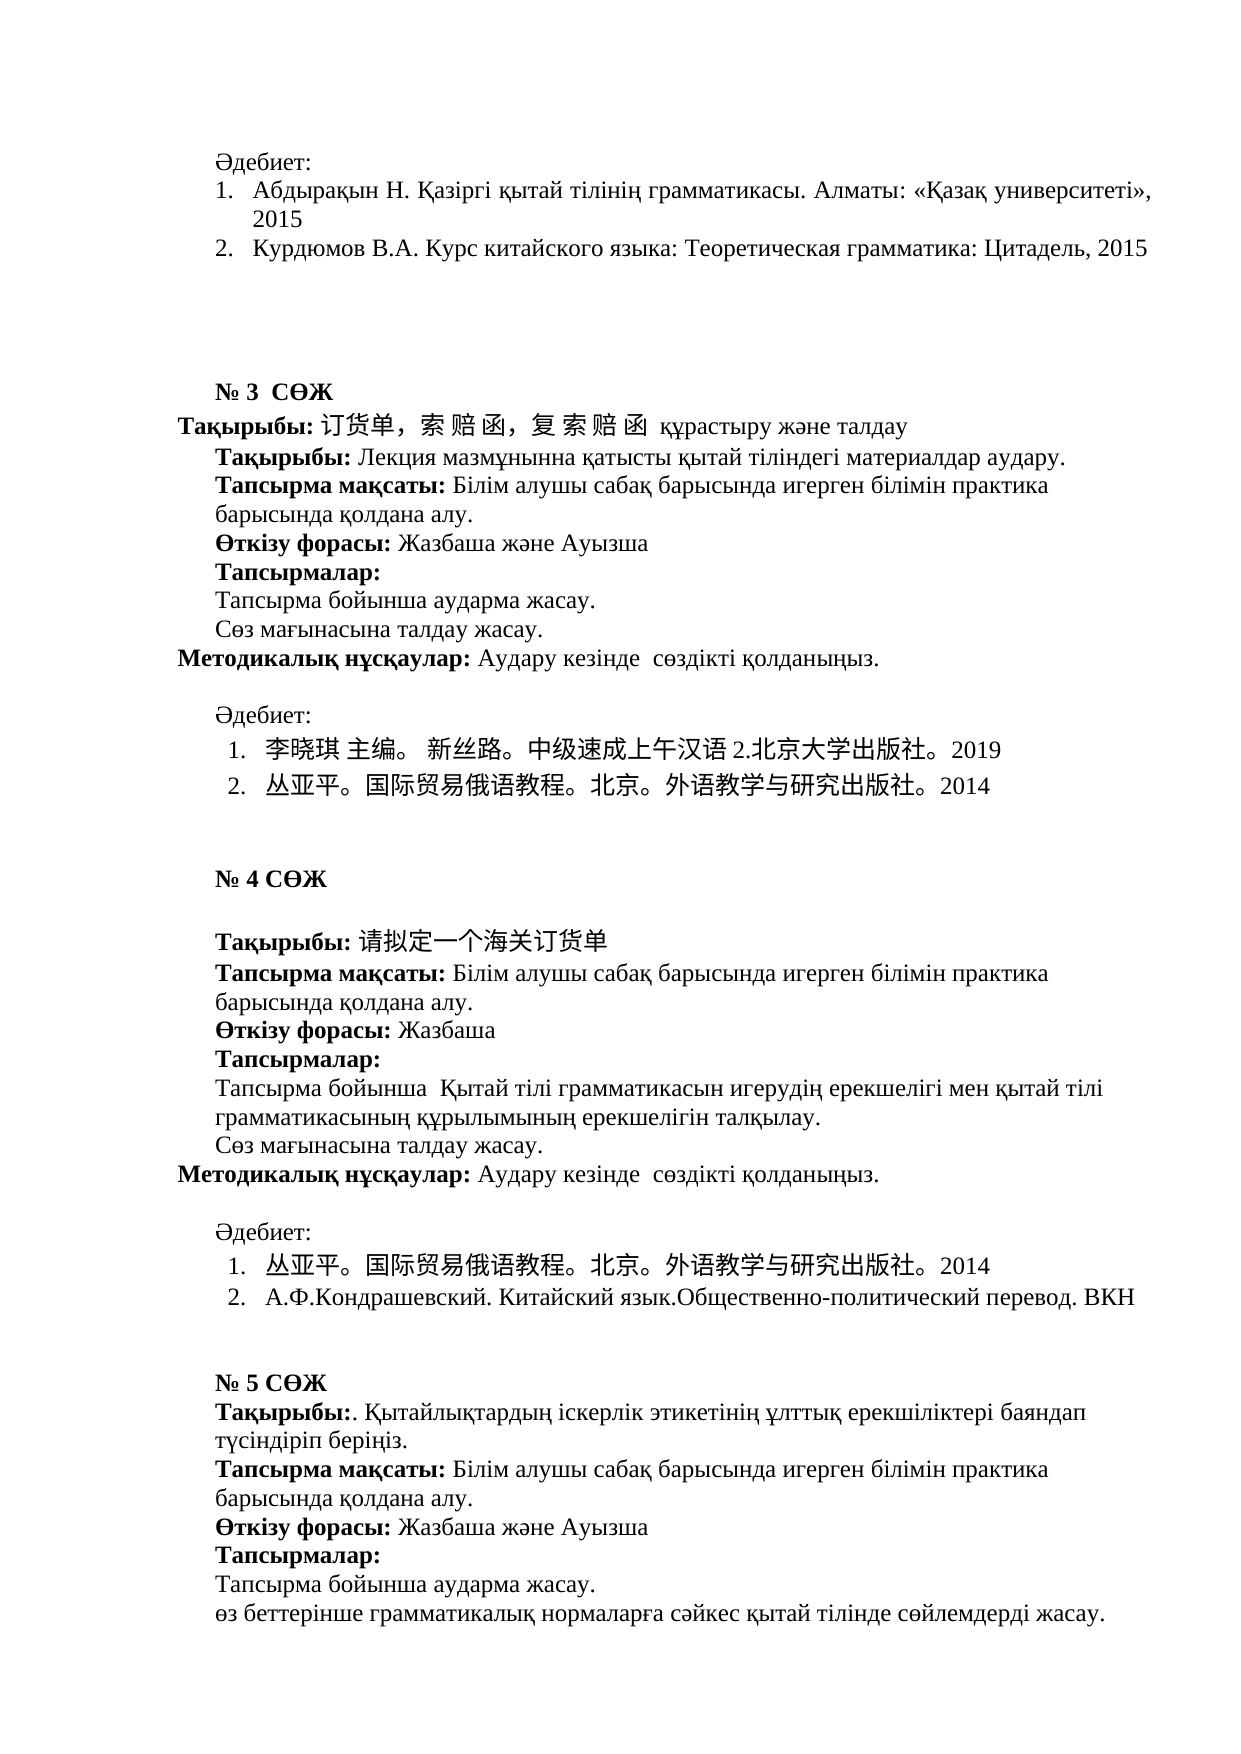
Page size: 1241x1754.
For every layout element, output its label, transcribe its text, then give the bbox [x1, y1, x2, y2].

list Абдырақын Н. Қазіргі қытай тілінің грамматикасы. Алматы: «Қазақ университеті», 2015 [215, 176, 1152, 233]
text Сөз мағынасына талдау жасау. [215, 614, 1152, 643]
text Тақырыбы:. Қытайлықтардың іскерлік этикетінің ұлттық ерекшіліктері баяндап түсіндіріп беріңіз. [215, 1397, 1152, 1454]
text Тапсырма бойынша аударма жасау. [215, 1569, 1152, 1598]
list 丛亚平。国际贸易俄语教程。北京。外语教学与研究出版社。2014 [227, 1245, 1152, 1282]
list Курдюмов В.А. Курс китайского языка: Теоретическая грамматика: Цитадель, 2015 [215, 233, 1152, 262]
text № 4 СӨЖ [215, 864, 1152, 893]
text Тақырыбы: Лекция мазмұнынна қатысты қытай тіліндегі материалдар аудару. [215, 442, 1152, 471]
text Тапсырмалар: [215, 557, 1152, 586]
text Әдебиет: [215, 701, 1152, 729]
text Әдебиет: [215, 1217, 1152, 1245]
text Методикалық нұсқаулар: Аудару кезінде сөздікті қолданыңыз. [177, 643, 1152, 672]
list А.Ф.Кондрашевский. Китайский язык.Общественно-политический перевод. ВКН [227, 1282, 1152, 1310]
text Өткізу форасы: Жазбаша және Ауызша [215, 528, 1152, 557]
text Методикалық нұсқаулар: Аудару кезінде сөздікті қолданыңыз. [177, 1159, 1152, 1188]
text Тапсырмалар: [215, 1540, 1152, 1569]
text № 5 СӨЖ [215, 1368, 1152, 1397]
text Өткізу форасы: Жазбаша [215, 1015, 1152, 1044]
text Тапсырмалар: [215, 1044, 1152, 1073]
text өз беттерінше грамматикалық нормаларға сәйкес қытай тілінде сөйлемдерді жасау. [215, 1598, 1152, 1627]
text Тақырыбы: 订货单，索 赔 函，复 索 赔 函 құрастыру және талдау [177, 406, 1152, 442]
text Әдебиет: [215, 147, 1152, 176]
text № 3 СӨЖ [215, 377, 1152, 406]
text Тапсырма бойынша аударма жасау. [215, 586, 1152, 614]
text Тапсырма мақсаты: Білім алушы сабақ барысында игерген білімін практика барысында қолдана алу. [215, 1454, 1152, 1512]
text Тапсырма мақсаты: Білім алушы сабақ барысында игерген білімін практика барысында қолдана алу. [215, 471, 1152, 528]
text Тапсырма бойынша Қытай тілі грамматикасын игерудің ерекшелігі мен қытай тілі грамматикасының құрылымының ерекшелігін талқылау. [215, 1073, 1152, 1130]
text Тақырыбы: 请拟定一个海关订货单 [215, 922, 1152, 958]
list 李晓琪 主编。 新丝路。中级速成上午汉语2.北京大学出版社。2019 [227, 729, 1152, 766]
text Өткізу форасы: Жазбаша және Ауызша [215, 1512, 1152, 1540]
list 丛亚平。国际贸易俄语教程。北京。外语教学与研究出版社。2014 [227, 766, 1152, 802]
text Сөз мағынасына талдау жасау. [215, 1130, 1152, 1159]
text Тапсырма мақсаты: Білім алушы сабақ барысында игерген білімін практика барысында қолдана алу. [215, 958, 1152, 1015]
